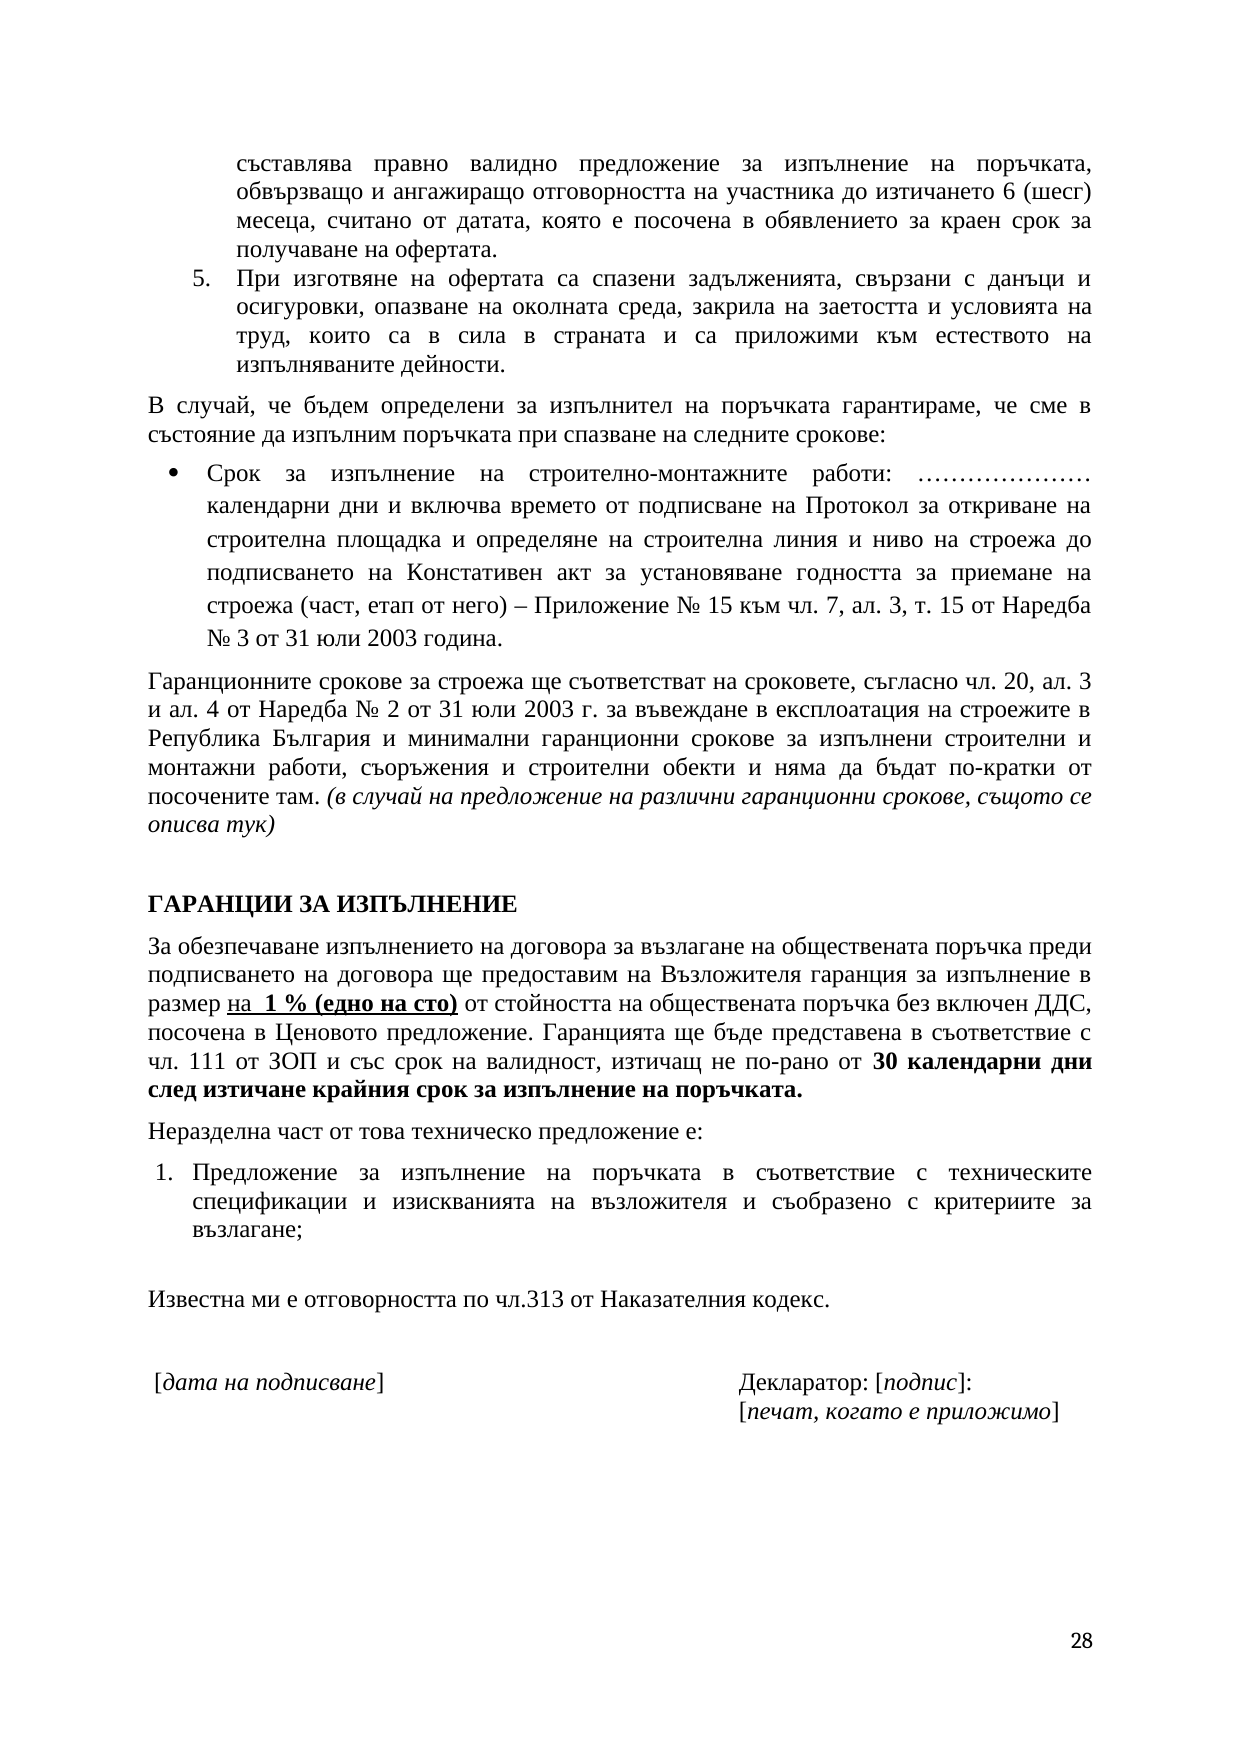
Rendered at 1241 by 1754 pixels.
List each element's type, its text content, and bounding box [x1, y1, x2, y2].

list При изготвяне на офертата са спазени задълженията, свързани с данъци и осигуровки, опазване на околната среда, закрила на заетостта и условията на труд, които са в сила в страната и са приложими към естеството на изпълняваните дейности. [192, 263, 1093, 378]
text Неразделна част от това техническо предложение е: [148, 1116, 1093, 1144]
list ГАРАНЦИИ ЗА ИЗПЪЛНЕНИЕ [148, 889, 1093, 918]
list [192, 148, 1093, 263]
text Известна ми е отговорността по чл.313 от Наказателния кодекс. [148, 1284, 1093, 1313]
list Срок за изпълнение на строително-монтажните работи: ………………… календарни дни и включва времето от подписване на Протокол за откриване на строителна площадка и определяне на строителна линия и ниво на строежа до подписването на Констативен акт за установяване годността за приемане на строежа (част, етап от него) – Приложение № 15 към чл. 7, ал. 3, т. 15 от Наредба № 3 от 31 юли 2003 година. [169, 458, 1093, 651]
text Гаранционните срокове за строежа ще съответстват на сроковете, съгласно чл. 20, ал. 3 и ал. 4 от Наредба № 2 от 31 юли 2003 г. за въвеждане в експлоатация на строежите в Република България и минимални гаранционни срокове за изпълнени строителни и монтажни работи, съоръжения и строителни обекти и няма да бъдат по-кратки от посочените там. (в случай на предложение на различни гаранционни срокове, същото се описва тук) [148, 666, 1093, 838]
list Предложение за изпълнение на поръчката в съответствие с техническите спецификации и изискванията на възложителя и съобразено с критериите за възлагане; [154, 1157, 1093, 1243]
text [дата на подписване] Декларатор: [подпис]: [печат, когато е приложимо] [148, 1367, 1093, 1424]
text В случай, че бъдем определени за изпълнител на поръчката гарантираме, че сме в състояние да изпълним поръчката при спазване на следните срокове: [148, 390, 1093, 448]
list За обезпечаване изпълнението на договора за възлагане на обществената поръчка преди подписването на договора ще предоставим на Възложителя гаранция за изпълнение в размер на 1 % (едно на сто) от стойността на обществената поръчка без включен ДДС, посочена в Ценовото предложение. Гаранцията ще бъде представена в съответствие с чл. 111 от ЗОП и със срок на валидност, изтичащ не по-рано от 30 календарни дни след изтичане крайния срок за изпълнение на поръчката. [148, 931, 1093, 1103]
